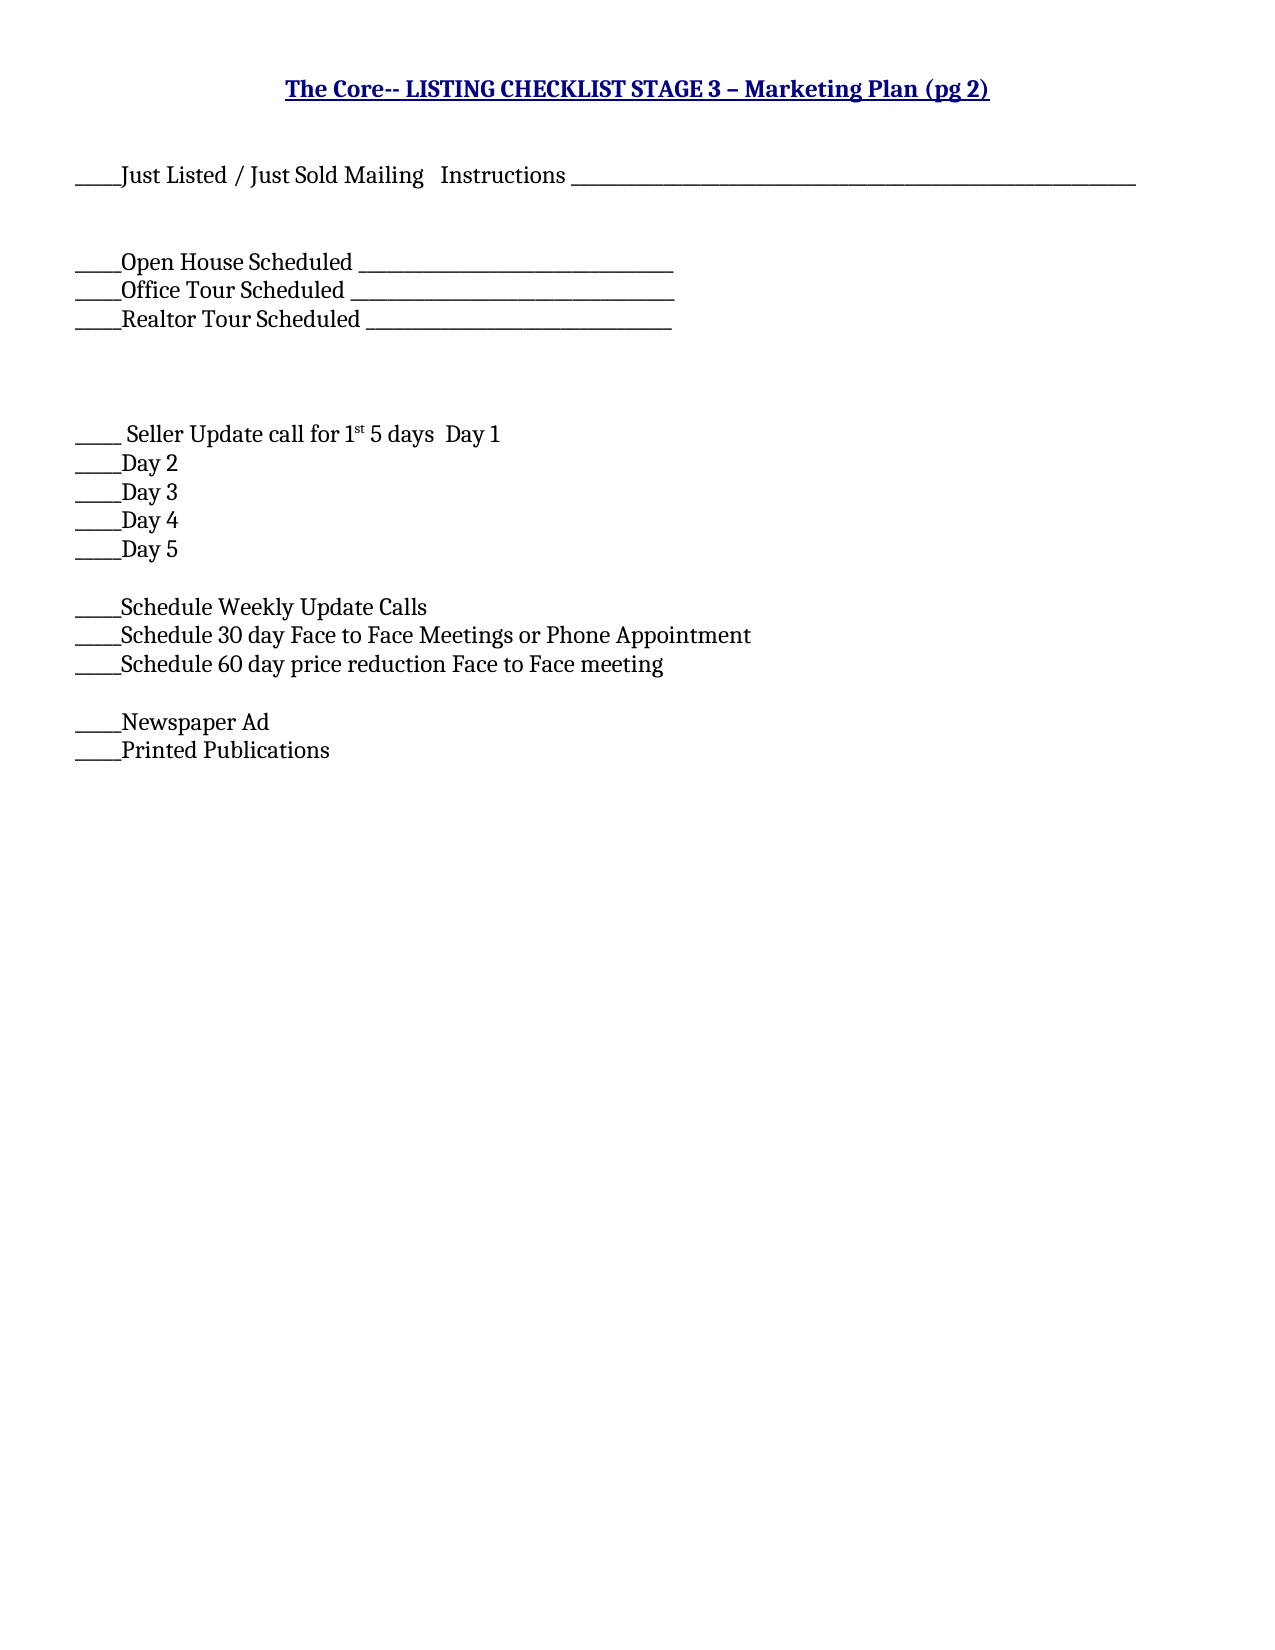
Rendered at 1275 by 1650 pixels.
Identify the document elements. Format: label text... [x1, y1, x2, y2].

text _____Open House Scheduled __________________________________ [75, 247, 1200, 276]
text _____Day 4 [75, 506, 1200, 535]
text _____Newspaper Ad [75, 707, 1200, 736]
text _____ Seller Update call for 1st 5 days Day 1 [75, 420, 1200, 449]
text _____Day 2 [75, 449, 1200, 477]
text _____Just Listed / Just Sold Mailing Instructions _____________________________________________________________ [75, 161, 1200, 190]
text _____Printed Publications [75, 736, 1200, 765]
text _____Day 3 [75, 477, 1200, 506]
text _____Schedule 30 day Face to Face Meetings or Phone Appointment [75, 621, 1200, 650]
text _____Office Tour Scheduled ___________________________________ [75, 276, 1200, 305]
text _____Realtor Tour Scheduled _________________________________ [75, 305, 1200, 334]
text _____Day 5 [75, 535, 1200, 564]
title The Core-- LISTING CHECKLIST STAGE 3 – Marketing Plan (pg 2) [75, 75, 1200, 104]
text _____Schedule Weekly Update Calls [75, 592, 1200, 621]
text _____Schedule 60 day price reduction Face to Face meeting [75, 650, 1200, 679]
